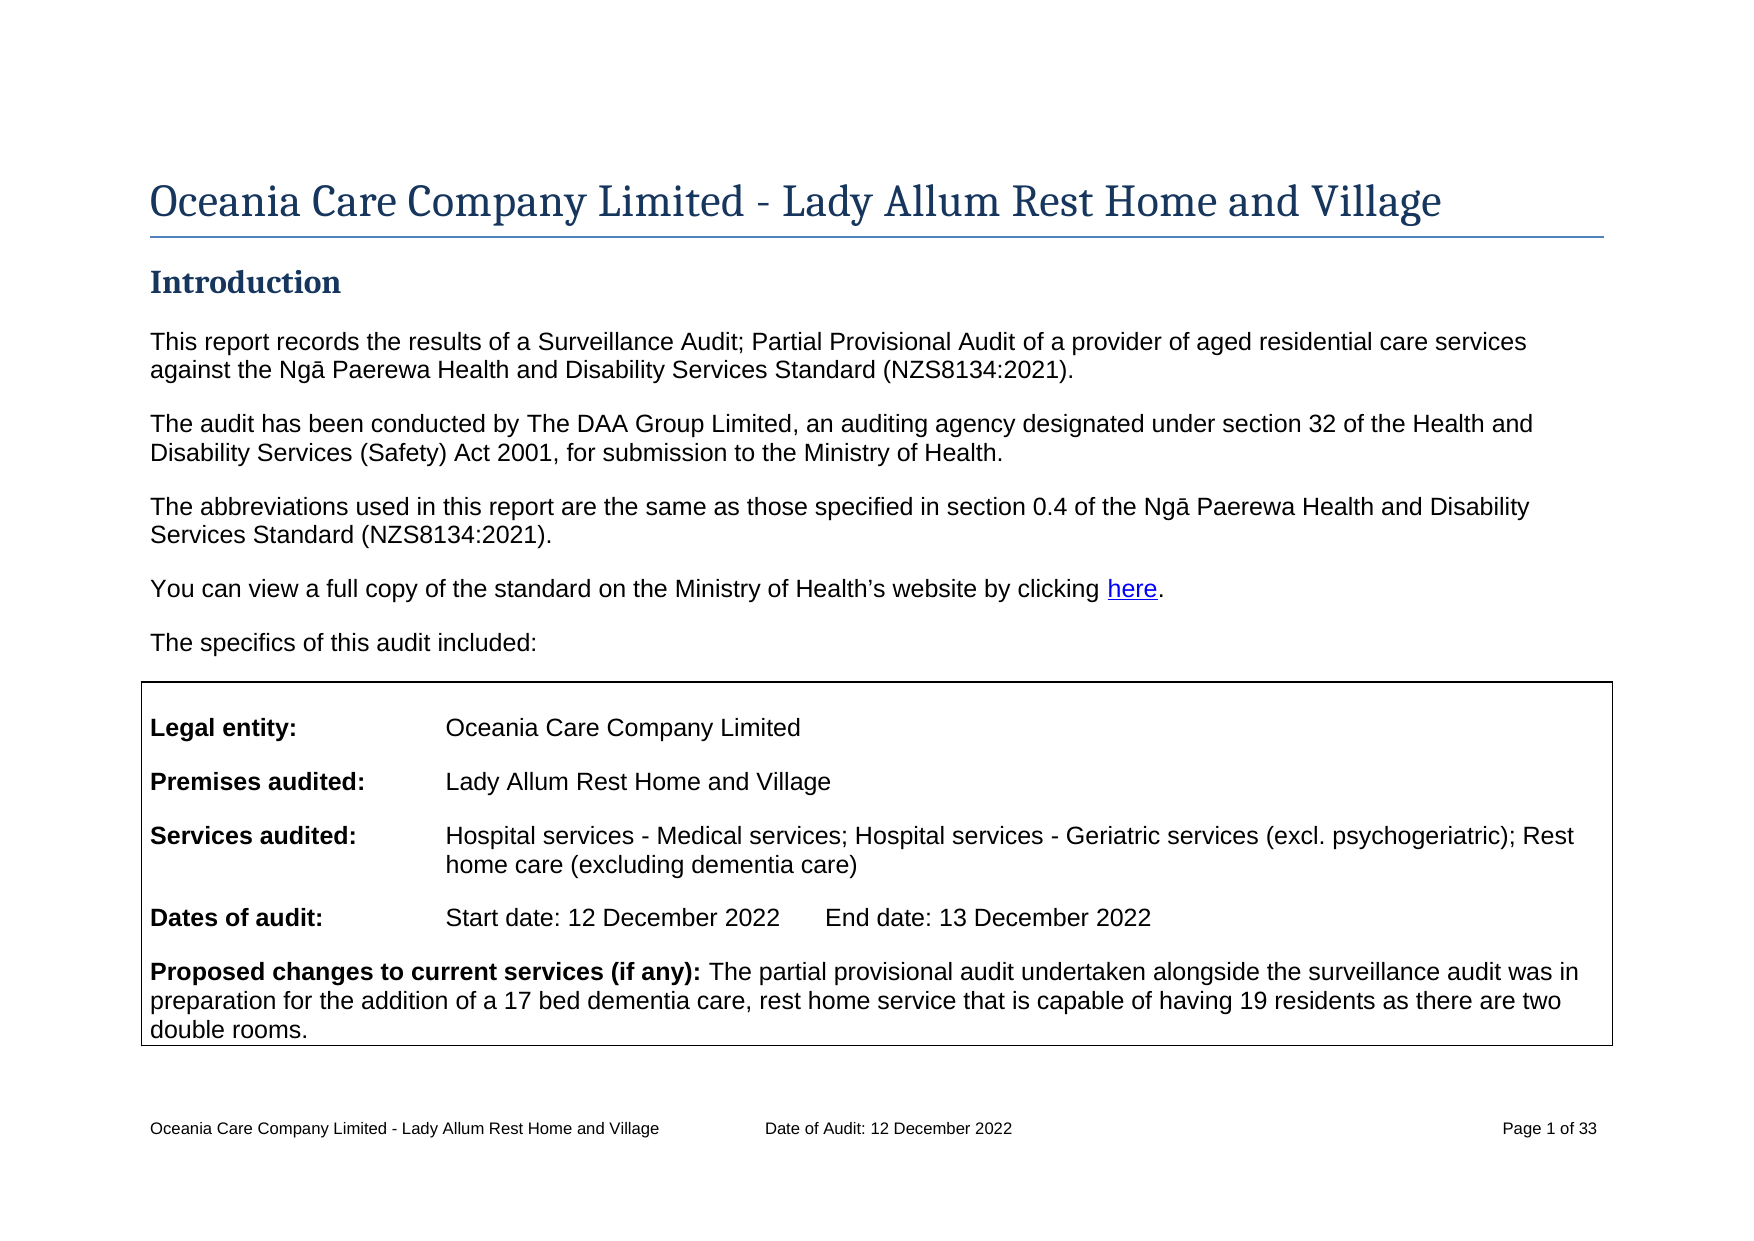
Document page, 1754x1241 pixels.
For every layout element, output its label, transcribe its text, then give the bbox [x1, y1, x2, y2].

subtitle Introduction [150, 263, 1604, 301]
text Dates of audit: Start date: 12 December 2022 End date: 13 December 2022 [142, 900, 1612, 932]
text The specifics of this audit included: [150, 628, 1604, 656]
text This report records the results of a Surveillance Audit; Partial Provisional Audit of a provider of aged residential care services against the Ngā Paerewa Health and Disability Services Standard (NZS8134:2021). [150, 326, 1604, 384]
text Proposed changes to current services (if any): The partial provisional audit undertaken alongside the surveillance audit was in preparation for the addition of a 17 bed dementia care, rest home service that is capable of having 19 residents as there are two double rooms. [142, 954, 1612, 1045]
text The audit has been conducted by The DAA Group Limited, an auditing agency designated under section 32 of the Health and Disability Services (Safety) Act 2001, for submission to the Ministry of Health. [150, 409, 1604, 466]
text The abbreviations used in this report are the same as those specified in section 0.4 of the Ngā Paerewa Health and Disability Services Standard (NZS8134:2021). [150, 491, 1604, 549]
text Premises audited: Lady Allum Rest Home and Village [142, 764, 1612, 796]
subtitle Oceania Care Company Limited - Lady Allum Rest Home and Village [150, 175, 1604, 236]
text Services audited: Hospital services - Medical services; Hospital services - Geriatric services (excl. psychogeriatric); Rest home care (excluding dementia care) [142, 818, 1612, 878]
text You can view a full copy of the standard on the Ministry of Health’s website by clicking here. [150, 574, 1604, 603]
text Legal entity: Oceania Care Company Limited [150, 713, 1604, 742]
